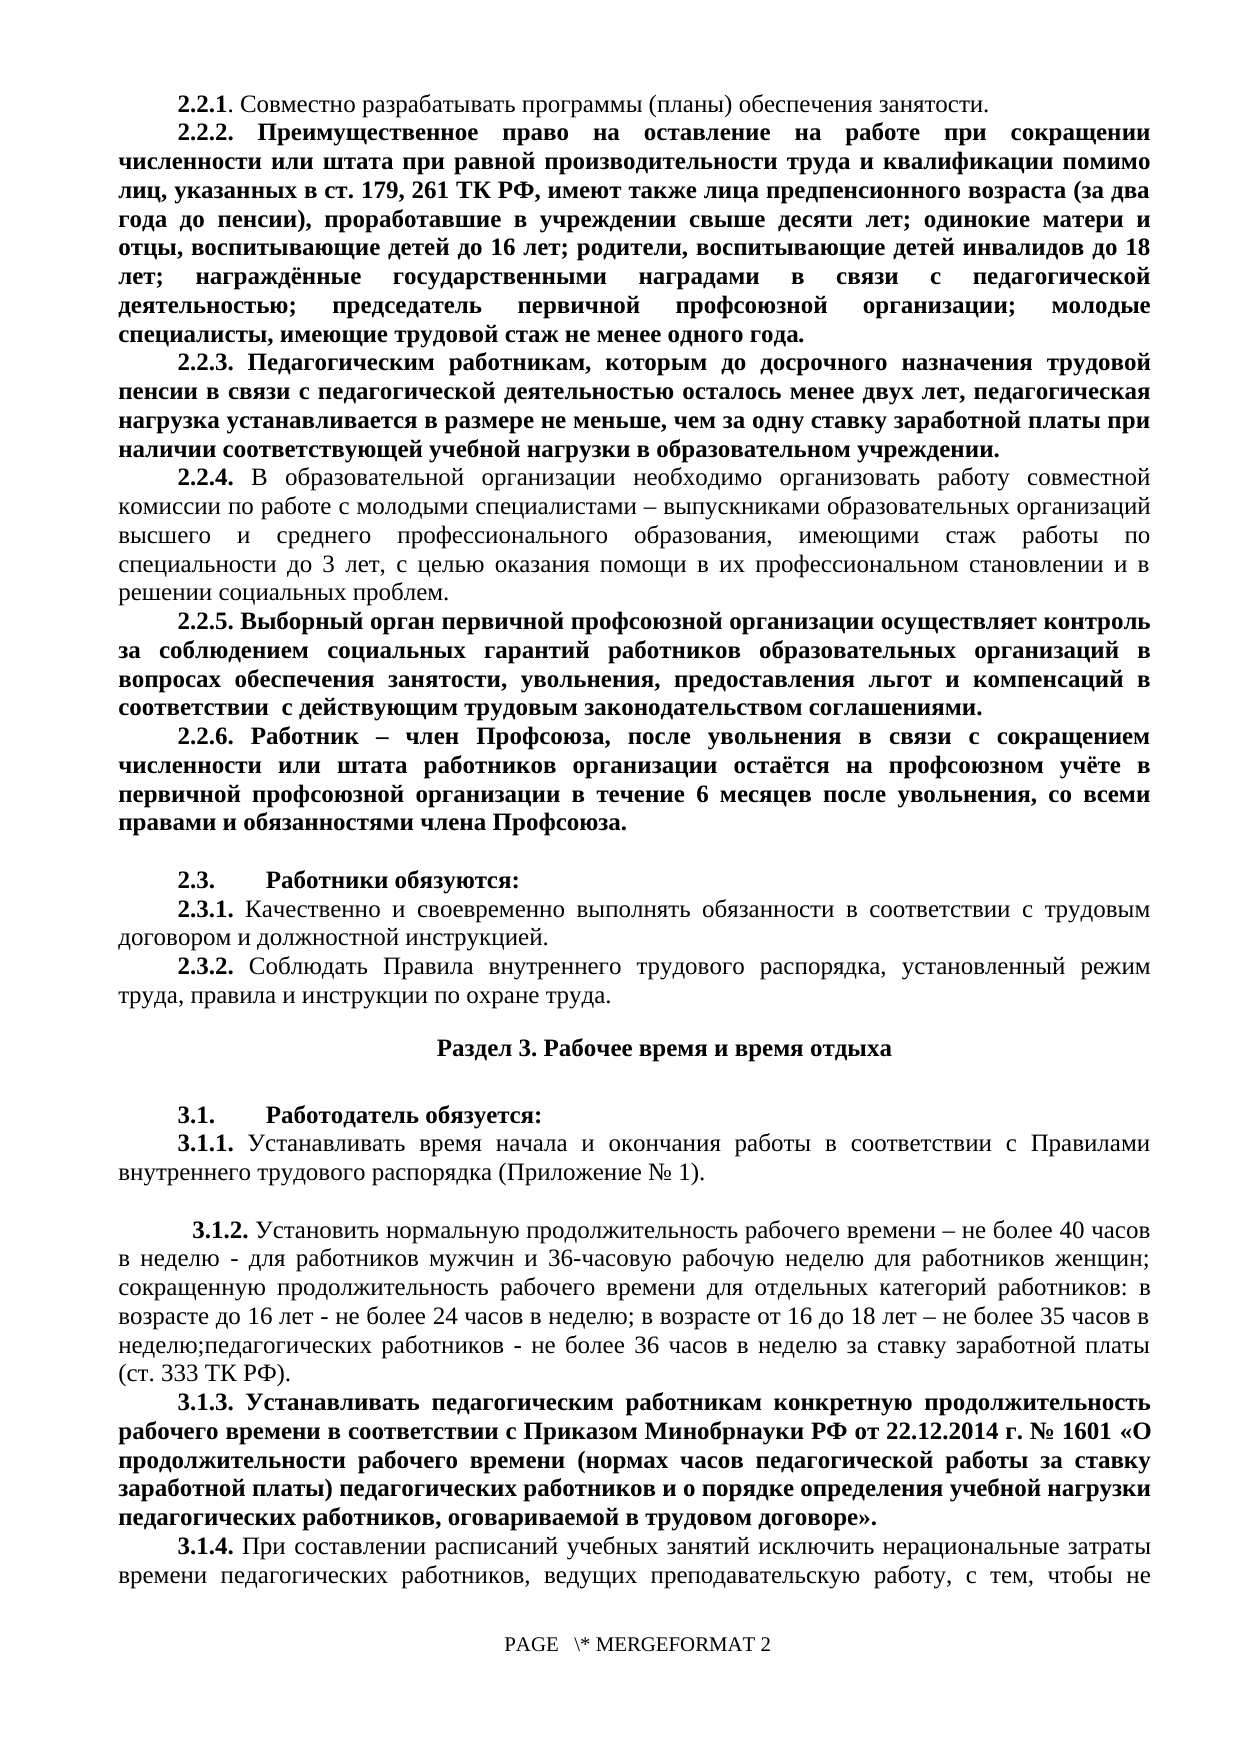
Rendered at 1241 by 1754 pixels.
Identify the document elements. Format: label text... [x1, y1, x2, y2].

text 3.1.2. Установить нормальную продолжительность рабочего времени – не более 40 часов в неделю - для работников мужчин и 36-часовую рабочую неделю для работников женщин; сокращенную продолжительность рабочего времени для отдельных категорий работников: в возрасте до 16 лет - не более 24 часов в неделю; в возрасте от 16 до 18 лет – не более 35 часов в неделю;педагогических работников - не более 36 часов в неделю за ставку заработной платы (ст. 333 ТК РФ). [118, 1215, 1152, 1387]
text 2.3. Работники обязуются: [118, 865, 1152, 894]
text 2.2.1. Совместно разрабатывать программы (планы) обеспечения занятости. [118, 89, 1152, 117]
text 3.1. Работодатель обязуется: [118, 1100, 1152, 1128]
text 2.2.5. Выборный орган первичной профсоюзной организации осуществляет контроль за соблюдением социальных гарантий работников образовательных организаций в вопросах обеспечения занятости, увольнения, предоставления льгот и компенсаций в соответствии с действующим трудовым законодательством соглашениями. [118, 606, 1152, 721]
text Раздел 3. Рабочее время и время отдыха [118, 1033, 1152, 1061]
text 2.2.2. Преимущественное право на оставление на работе при сокращении численности или штата при равной производительности труда и квалификации помимо лиц, указанных в ст. 179, 261 ТК РФ, имеют также лица предпенсионного возраста (за два года до пенсии), проработавшие в учреждении свыше десяти лет; одинокие матери и отцы, воспитывающие детей до 16 лет; родители, воспитывающие детей инвалидов до 18 лет; награждённые государственными наградами в связи с педагогической деятельностью; председатель первичной профсоюзной организации; молодые специалисты, имеющие трудовой стаж не менее одного года. [118, 117, 1152, 347]
text 2.2.6. Работник – член Профсоюза, после увольнения в связи с сокращением численности или штата работников организации остаётся на профсоюзном учёте в первичной профсоюзной организации в течение 6 месяцев после увольнения, со всеми правами и обязанностями члена Профсоюза. [118, 721, 1152, 836]
text 3.1.1. Устанавливать время начала и окончания работы в соответствии с Правилами внутреннего трудового распорядка (Приложение № 1). [118, 1128, 1152, 1186]
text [118, 1531, 1152, 1588]
text 2.2.4. В образовательной организации необходимо организовать работу совместной комиссии по работе с молодыми специалистами – выпускниками образовательных организаций высшего и среднего профессионального образования, имеющими стаж работы по специальности до 3 лет, с целью оказания помощи в их профессиональном становлении и в решении социальных проблем. [118, 462, 1152, 606]
text 2.2.3. Педагогическим работникам, которым до досрочного назначения трудовой пенсии в связи с педагогической деятельностью осталось менее двух лет, педагогическая нагрузка устанавливается в размере не меньше, чем за одну ставку заработной платы при наличии соответствующей учебной нагрузки в образовательном учреждении. [118, 347, 1152, 462]
text 2.3.1. Качественно и своевременно выполнять обязанности в соответствии с трудовым договором и должностной инструкцией. [118, 894, 1152, 951]
text 3.1.3. Устанавливать педагогическим работникам конкретную продолжительность рабочего времени в соответствии с Приказом Минобрнауки РФ от 22.12.2014 г. № 1601 «О продолжительности рабочего времени (нормах часов педагогической работы за ставку заработной платы) педагогических работников и о порядке определения учебной нагрузки педагогических работников, оговариваемой в трудовом договоре». [118, 1387, 1152, 1531]
text 2.3.2. Соблюдать Правила внутреннего трудового распорядка, установленный режим труда, правила и инструкции по охране труда. [118, 951, 1152, 1009]
